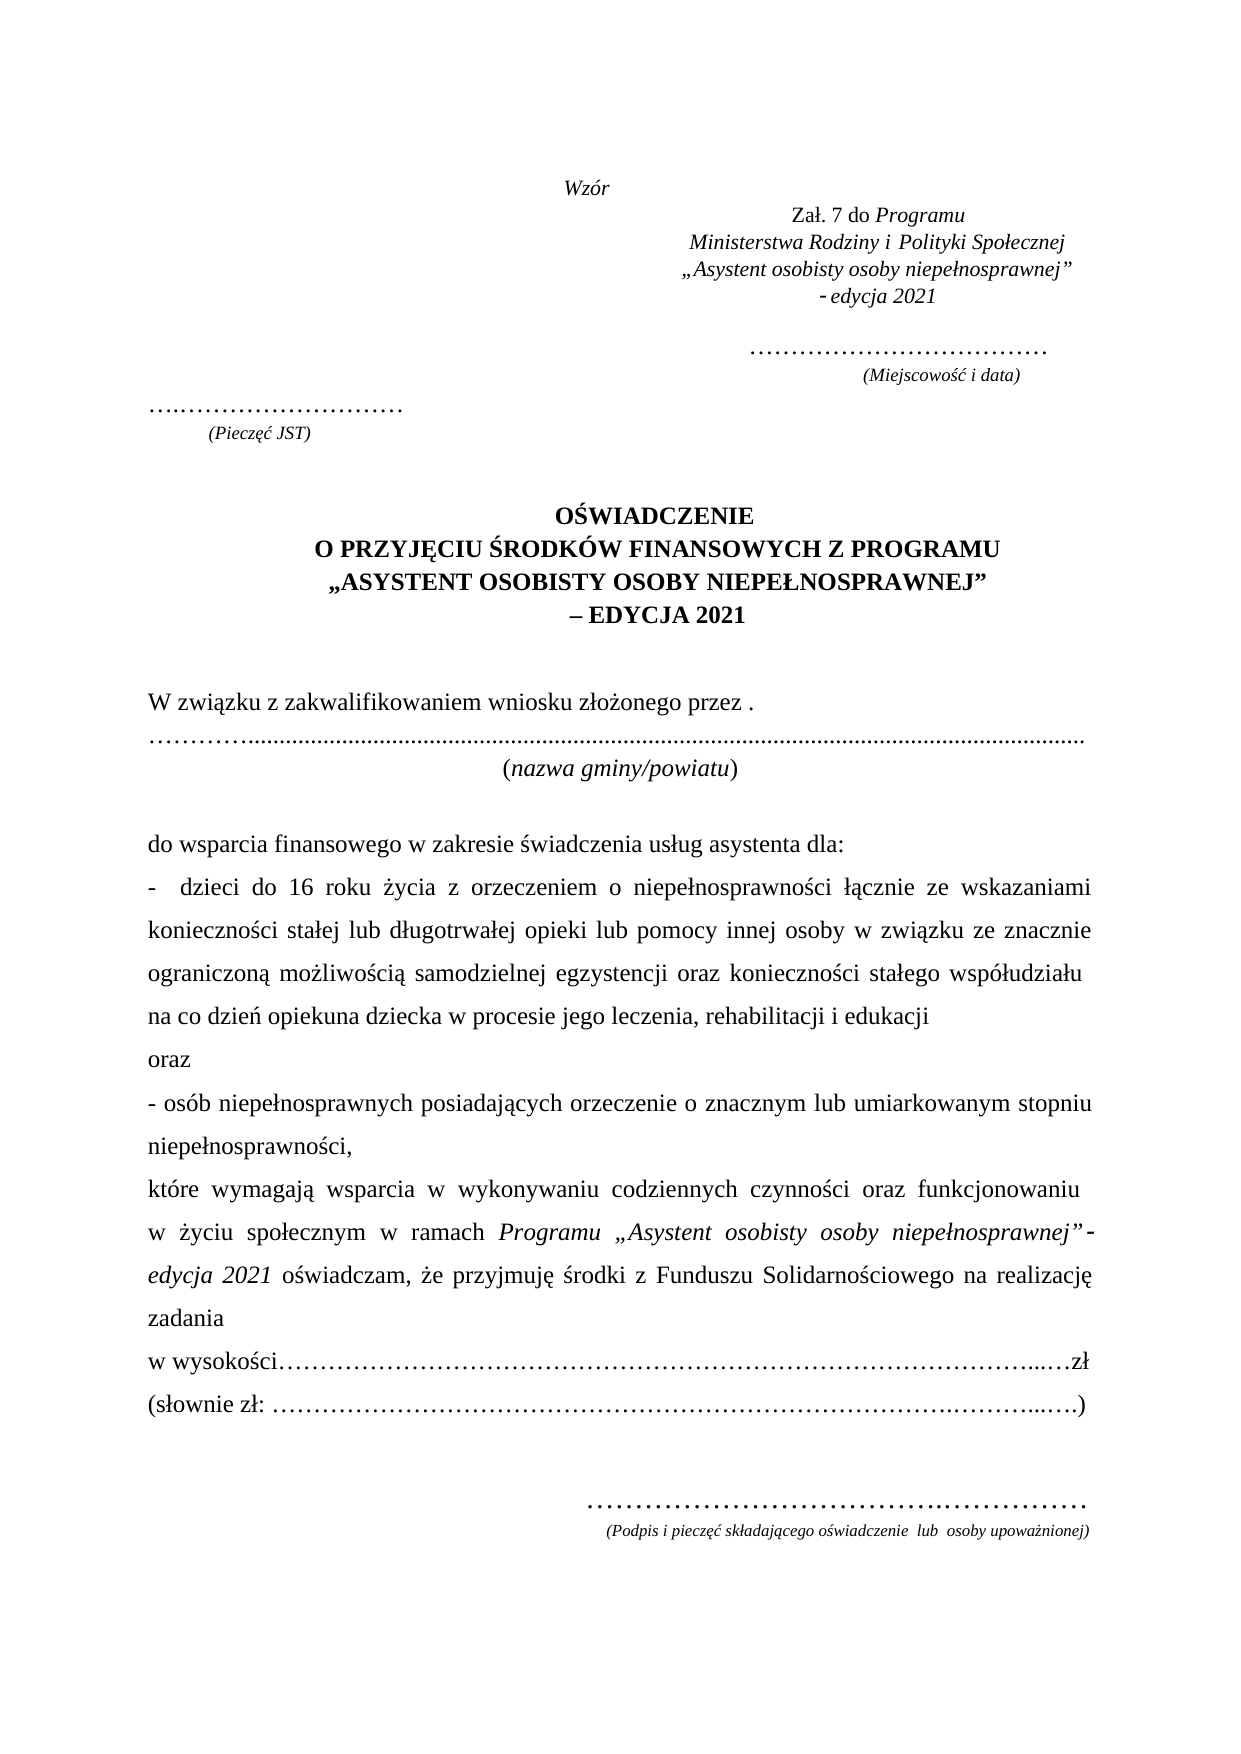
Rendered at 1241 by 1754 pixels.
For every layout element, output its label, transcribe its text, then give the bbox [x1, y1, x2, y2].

text (Pieczęć JST) [148, 422, 1093, 444]
text „ASYSTENT OSOBISTY OSOBY NIEPEŁNOSPRAWNEJ” [223, 567, 1093, 596]
text Zał. 7 do Programu [664, 202, 1093, 227]
text ….……………………… [148, 389, 1093, 418]
text (nazwa gminy/powiatu) [148, 753, 1093, 782]
text ……………………………… [223, 331, 1093, 360]
text - osób niepełnosprawnych posiadających orzeczenie o znacznym lub umiarkowanym stopniu niepełnosprawności, [148, 1088, 1093, 1159]
text W związku z zakwalifikowaniem wniosku złożonego przez .…………...................................................................................................................................... [148, 687, 1093, 748]
text do wsparcia finansowego w zakresie świadczenia usług asystenta dla: [148, 829, 1093, 858]
text Ministerstwa Rodziny i Polityki Społecznej [664, 229, 1093, 254]
text (Podpis i pieczęć składającego oświadczenie lub osoby upoważnionej) [148, 1520, 1093, 1554]
text edycja 2021 [664, 283, 1093, 309]
text które wymagają wsparcia w wykonywaniu codziennych czynności oraz funkcjonowaniu w życiu społecznym w ramach Programu „Asystent osobisty osoby niepełnosprawnej” edycja 2021 oświadczam, że przyjmuję środki z Funduszu Solidarnościowego na realizację zadania [148, 1174, 1093, 1332]
text - dzieci do 16 roku życia z orzeczeniem o niepełnosprawności łącznie ze wskazaniami konieczności stałej lub długotrwałej opieki lub pomocy innej osoby w związku ze znacznie ograniczoną możliwością samodzielnej egzystencji oraz konieczności stałego współudziału na co dzień opiekuna dziecka w procesie jego leczenia, rehabilitacji i edukacji [148, 872, 1093, 1030]
text oraz [148, 1044, 1093, 1073]
text Wzór [148, 175, 1093, 200]
text OŚWIADCZENIE O PRZYJĘCIU ŚRODKÓW FINANSOWYCH Z PROGRAMU [223, 501, 1093, 563]
text ……………………………….…………… [516, 1482, 1093, 1515]
text – EDYCJA 2021 [223, 600, 1093, 629]
text (Miejscowość i data) [223, 364, 1093, 386]
text (słownie zł: ……………………………………………………………………….………...….) [148, 1389, 1093, 1418]
text „Asystent osobisty osoby niepełnosprawnej” [664, 256, 1093, 282]
text w wysokości………………………………………………………………………………...…zł [148, 1346, 1093, 1375]
